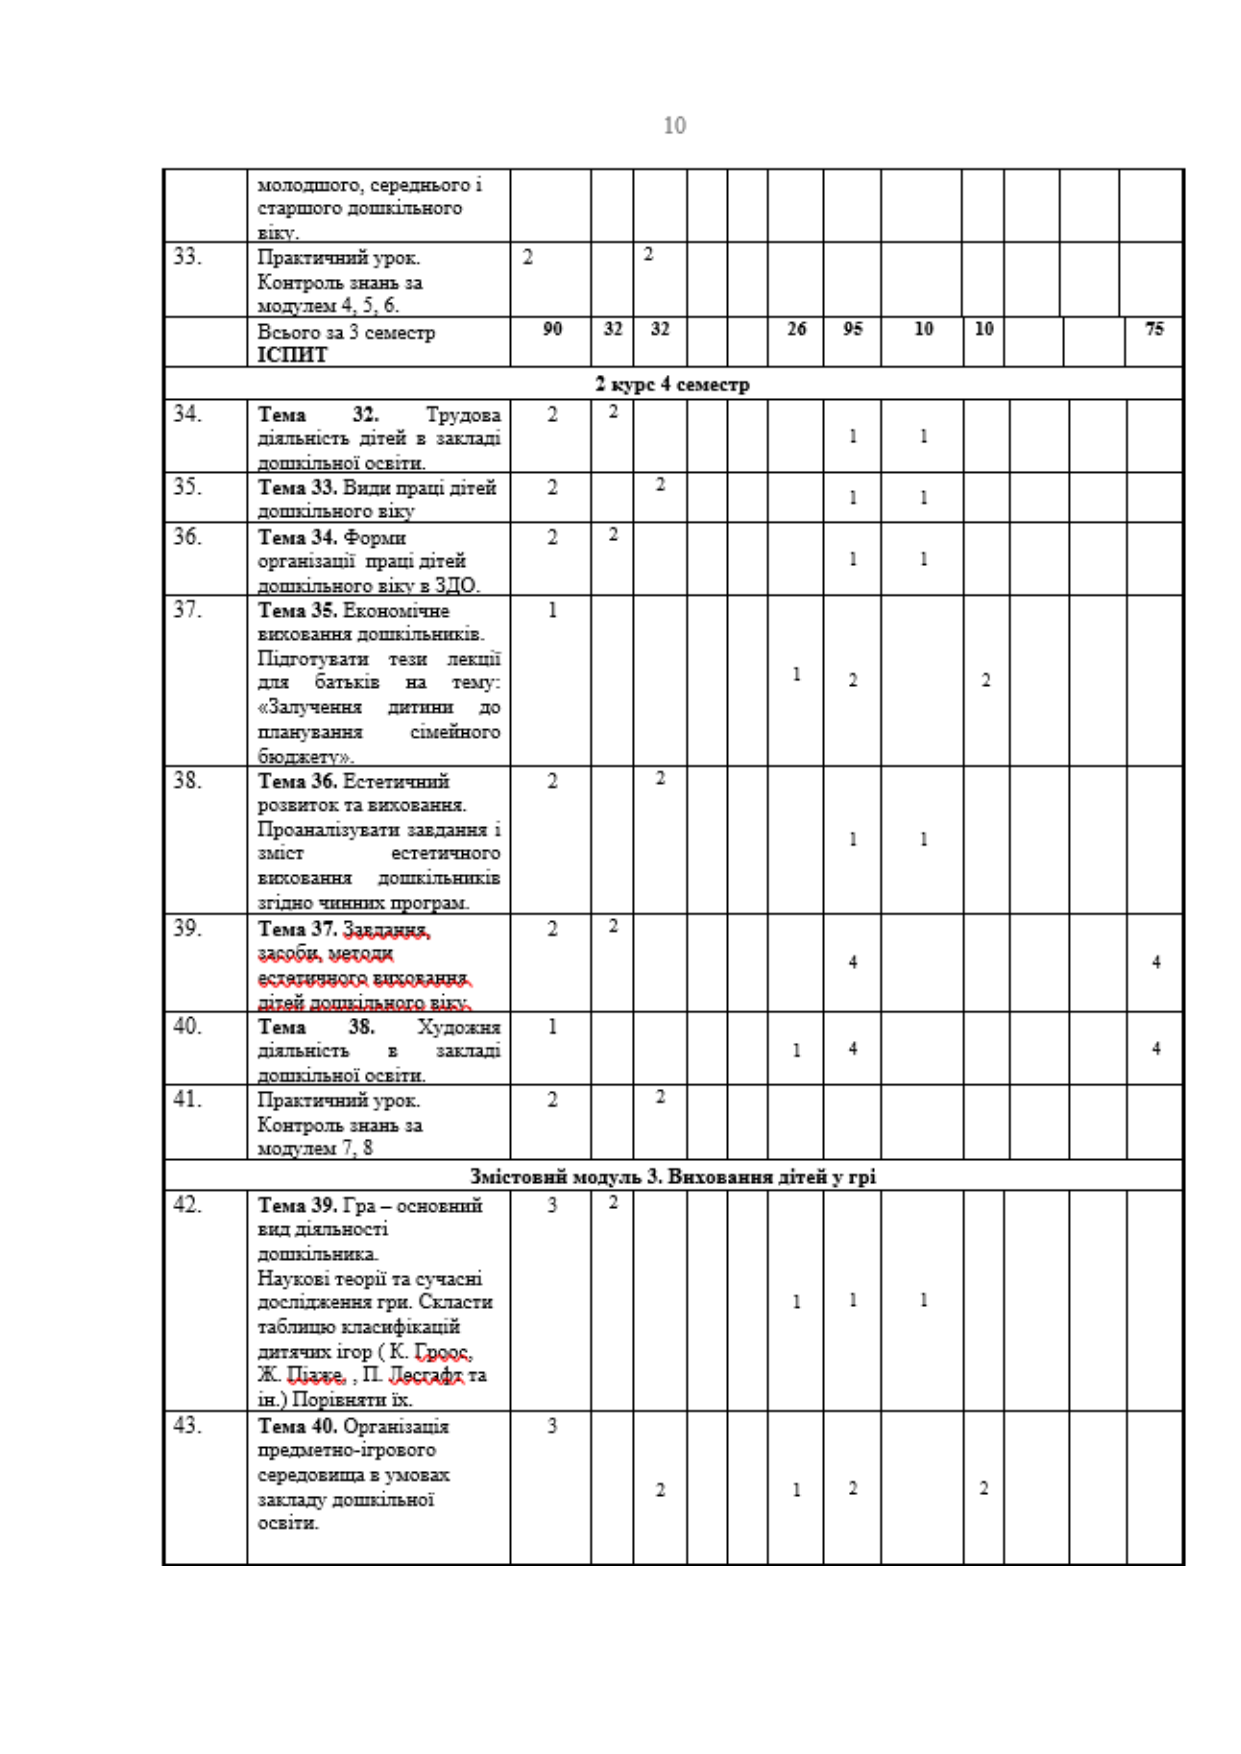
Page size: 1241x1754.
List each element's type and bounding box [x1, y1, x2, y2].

picture [147, 88, 1211, 1566]
